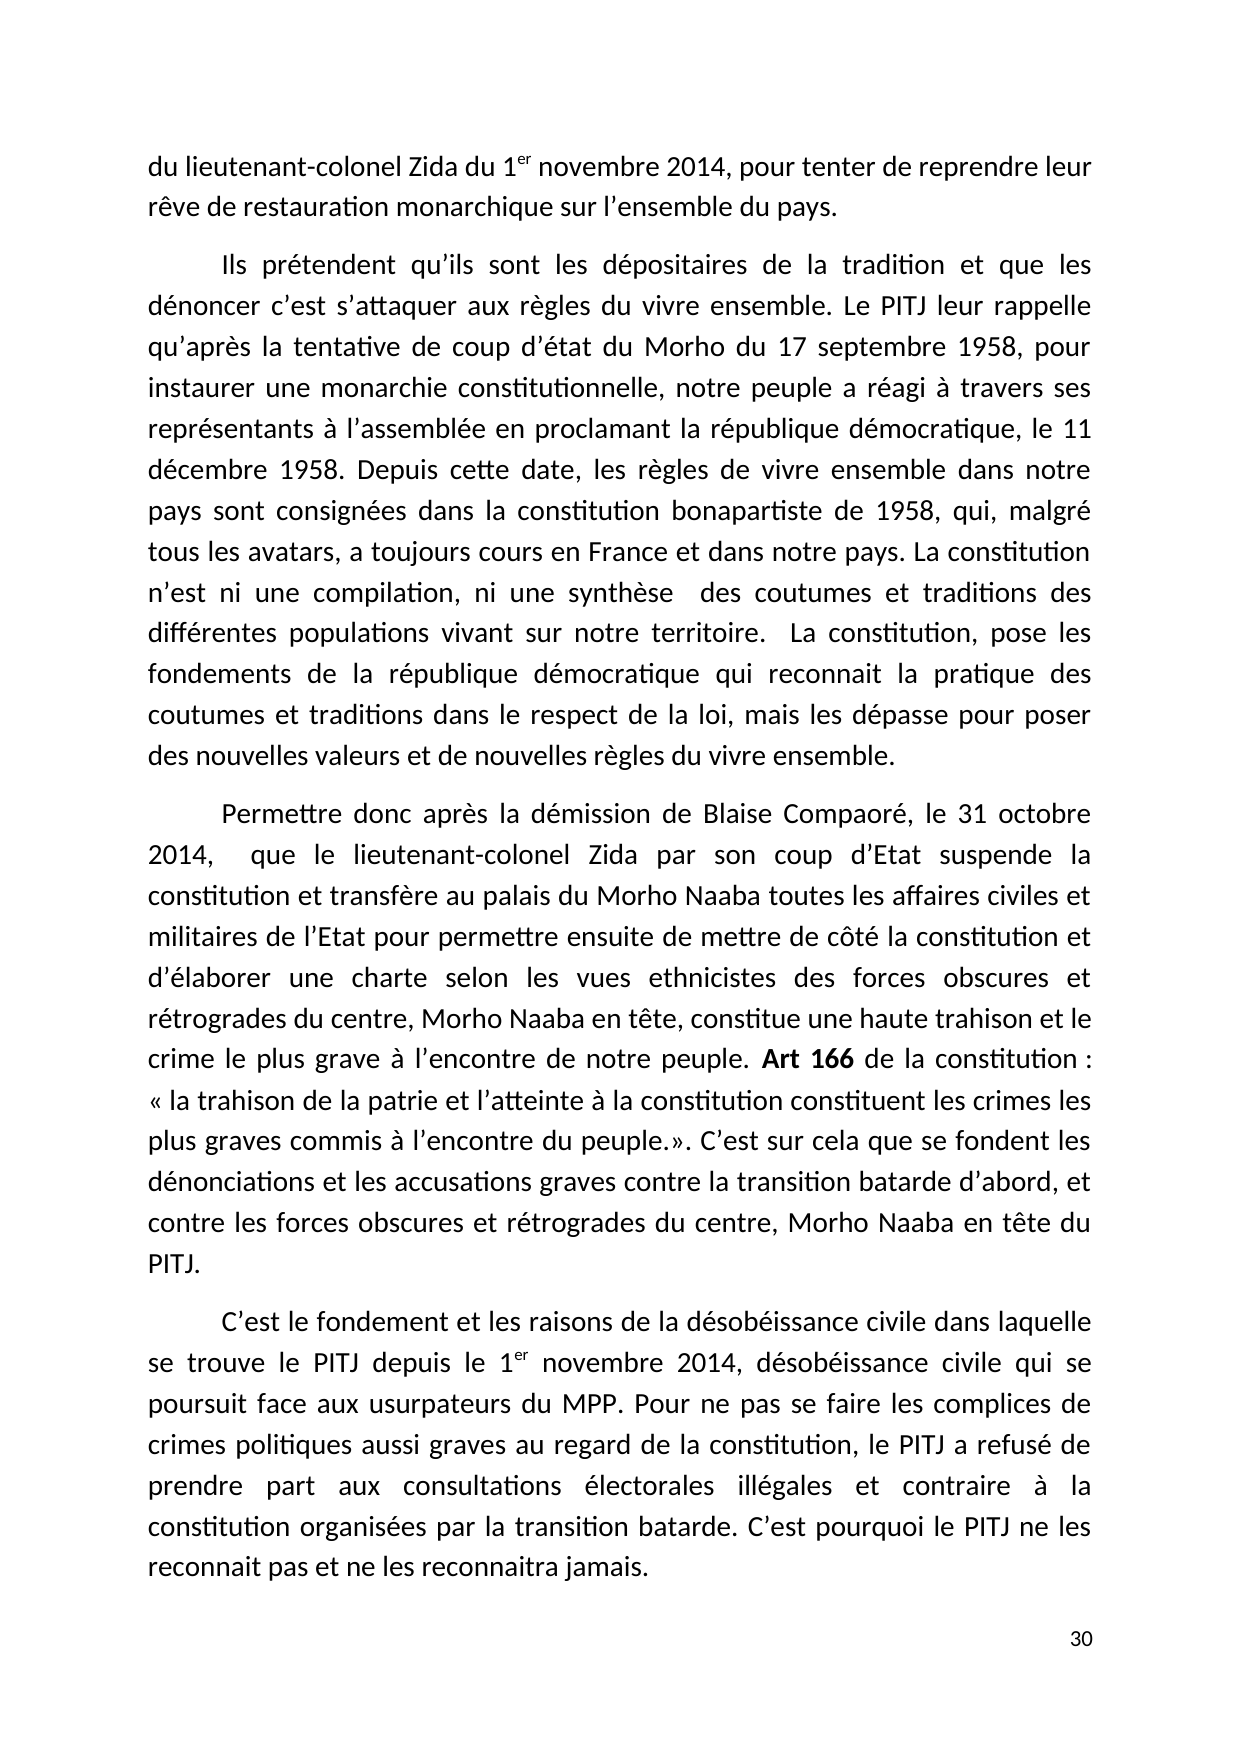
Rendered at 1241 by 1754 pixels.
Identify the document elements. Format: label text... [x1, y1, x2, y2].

text Ils prétendent qu’ils sont les dépositaires de la tradition et que les dénoncer c’est s’attaquer aux règles du vivre ensemble. Le PITJ leur rappelle qu’après la tentative de coup d’état du Morho du 17 septembre 1958, pour instaurer une monarchie constitutionnelle, notre peuple a réagi à travers ses représentants à l’assemblée en proclamant la république démocratique, le 11 décembre 1958. Depuis cette date, les règles de vivre ensemble dans notre pays sont consignées dans la constitution bonapartiste de 1958, qui, malgré tous les avatars, a toujours cours en France et dans notre pays. La constitution n’est ni une compilation, ni une synthèse des coutumes et traditions des différentes populations vivant sur notre territoire. La constitution, pose les fondements de la république démocratique qui reconnait la pratique des coutumes et traditions dans le respect de la loi, mais les dépasse pour poser des nouvelles valeurs et de nouvelles règles du vivre ensemble. [148, 246, 1093, 773]
text C’est le fondement et les raisons de la désobéissance civile dans laquelle se trouve le PITJ depuis le 1er novembre 2014, désobéissance civile qui se poursuit face aux usurpateurs du MPP. Pour ne pas se faire les complices de crimes politiques aussi graves au regard de la constitution, le PITJ a refusé de prendre part aux consultations électorales illégales et contraire à la constitution organisées par la transition batarde. C’est pourquoi le PITJ ne les reconnait pas et ne les reconnaitra jamais. [148, 1303, 1093, 1584]
text Permettre donc après la démission de Blaise Compaoré, le 31 octobre 2014, que le lieutenant-colonel Zida par son coup d’Etat suspende la constitution et transfère au palais du Morho Naaba toutes les affaires civiles et militaires de l’Etat pour permettre ensuite de mettre de côté la constitution et d’élaborer une charte selon les vues ethnicistes des forces obscures et rétrogrades du centre, Morho Naaba en tête, constitue une haute trahison et le crime le plus grave à l’encontre de notre peuple. Art 166 de la constitution : « la trahison de la patrie et l’atteinte à la constitution constituent les crimes les plus graves commis à l’encontre du peuple.». C’est sur cela que se fondent les dénonciations et les accusations graves contre la transition batarde d’abord, et contre les forces obscures et rétrogrades du centre, Morho Naaba en tête du PITJ. [148, 795, 1093, 1281]
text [148, 148, 1093, 224]
